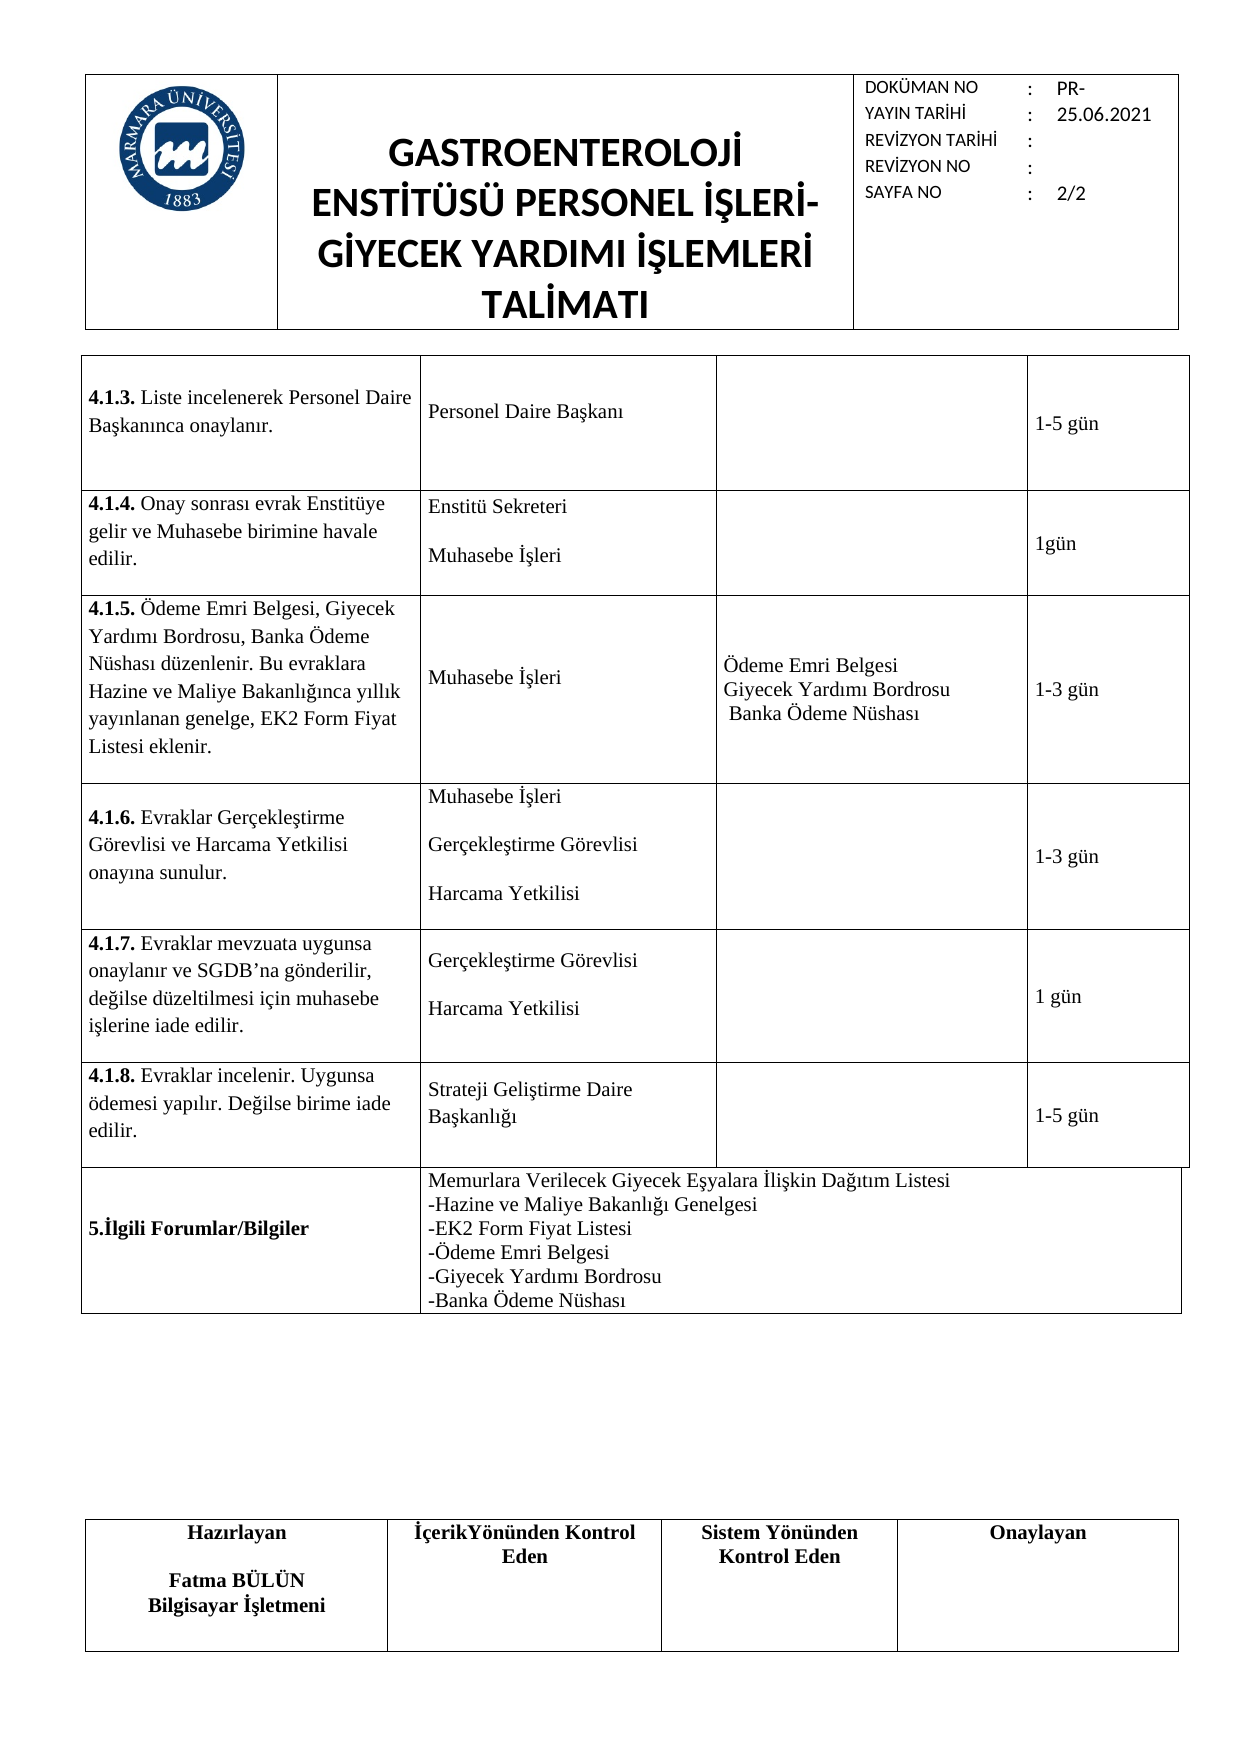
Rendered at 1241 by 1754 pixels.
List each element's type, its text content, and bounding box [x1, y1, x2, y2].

table_cell Enstitü Sekreteri Muhasebe İşleri [421, 491, 716, 595]
table_cell 1 gün [1028, 930, 1189, 1062]
table_cell 4.1.8. Evraklar incelenir. Uygunsa ödemesi yapılır. Değilse birime iade edilir. [82, 1063, 420, 1167]
picture [111, 78, 251, 218]
table_cell 1-3 gün [1028, 784, 1189, 929]
table_cell Gerçekleştirme Görevlisi Harcama Yetkilisi [421, 930, 716, 1062]
table_cell Muhasebe İşleri [421, 596, 716, 783]
table_cell 4.1.7. Evraklar mevzuata uygunsa onaylanır ve SGDB’na gönderilir, değilse düzeltilmesi için muhasebe işlerine iade edilir. [82, 930, 420, 1062]
table_cell Strateji Geliştirme Daire Başkanlığı [421, 1063, 716, 1167]
table_cell [717, 491, 1027, 595]
table_cell Ödeme Emri Belgesi Giyecek Yardımı Bordrosu Banka Ödeme Nüshası [717, 596, 1027, 783]
table_cell 4.1.5. Ödeme Emri Belgesi, Giyecek Yardımı Bordrosu, Banka Ödeme Nüshası düzenlenir. Bu evraklara Hazine ve Maliye Bakanlığınca yıllık yayınlanan genelge, EK2 Form Fiyat Listesi eklenir. [82, 596, 420, 783]
table_cell 5.İlgili Forumlar/Bilgiler [82, 1168, 420, 1312]
table_cell [717, 930, 1027, 1062]
table_cell 4.1.3. Liste incelenerek Personel Daire Başkanınca onaylanır. [82, 356, 420, 490]
table_cell 1gün [1028, 491, 1189, 595]
table_cell 4.1.6. Evraklar Gerçekleştirme Görevlisi ve Harcama Yetkilisi onayına sunulur. [82, 784, 420, 929]
table_cell [717, 356, 1027, 490]
table_cell Memurlara Verilecek Giyecek Eşyalara İlişkin Dağıtım Listesi -Hazine ve Maliye Bakanlığı Genelgesi -EK2 Form Fiyat Listesi -Ödeme Emri Belgesi -Giyecek Yardımı Bordrosu -Banka Ödeme Nüshası [421, 1168, 1181, 1312]
table_cell [717, 784, 1027, 929]
table_cell 1-3 gün [1028, 596, 1189, 783]
table_cell [717, 1063, 1027, 1167]
table_cell 4.1.4. Onay sonrası evrak Enstitüye gelir ve Muhasebe birimine havale edilir. [82, 491, 420, 595]
table_cell 1-5 gün [1028, 1063, 1189, 1167]
table_cell 1-5 gün [1028, 356, 1189, 490]
table_cell Personel Daire Başkanı [421, 356, 716, 490]
table_cell Muhasebe İşleri Gerçekleştirme Görevlisi Harcama Yetkilisi [421, 784, 716, 929]
